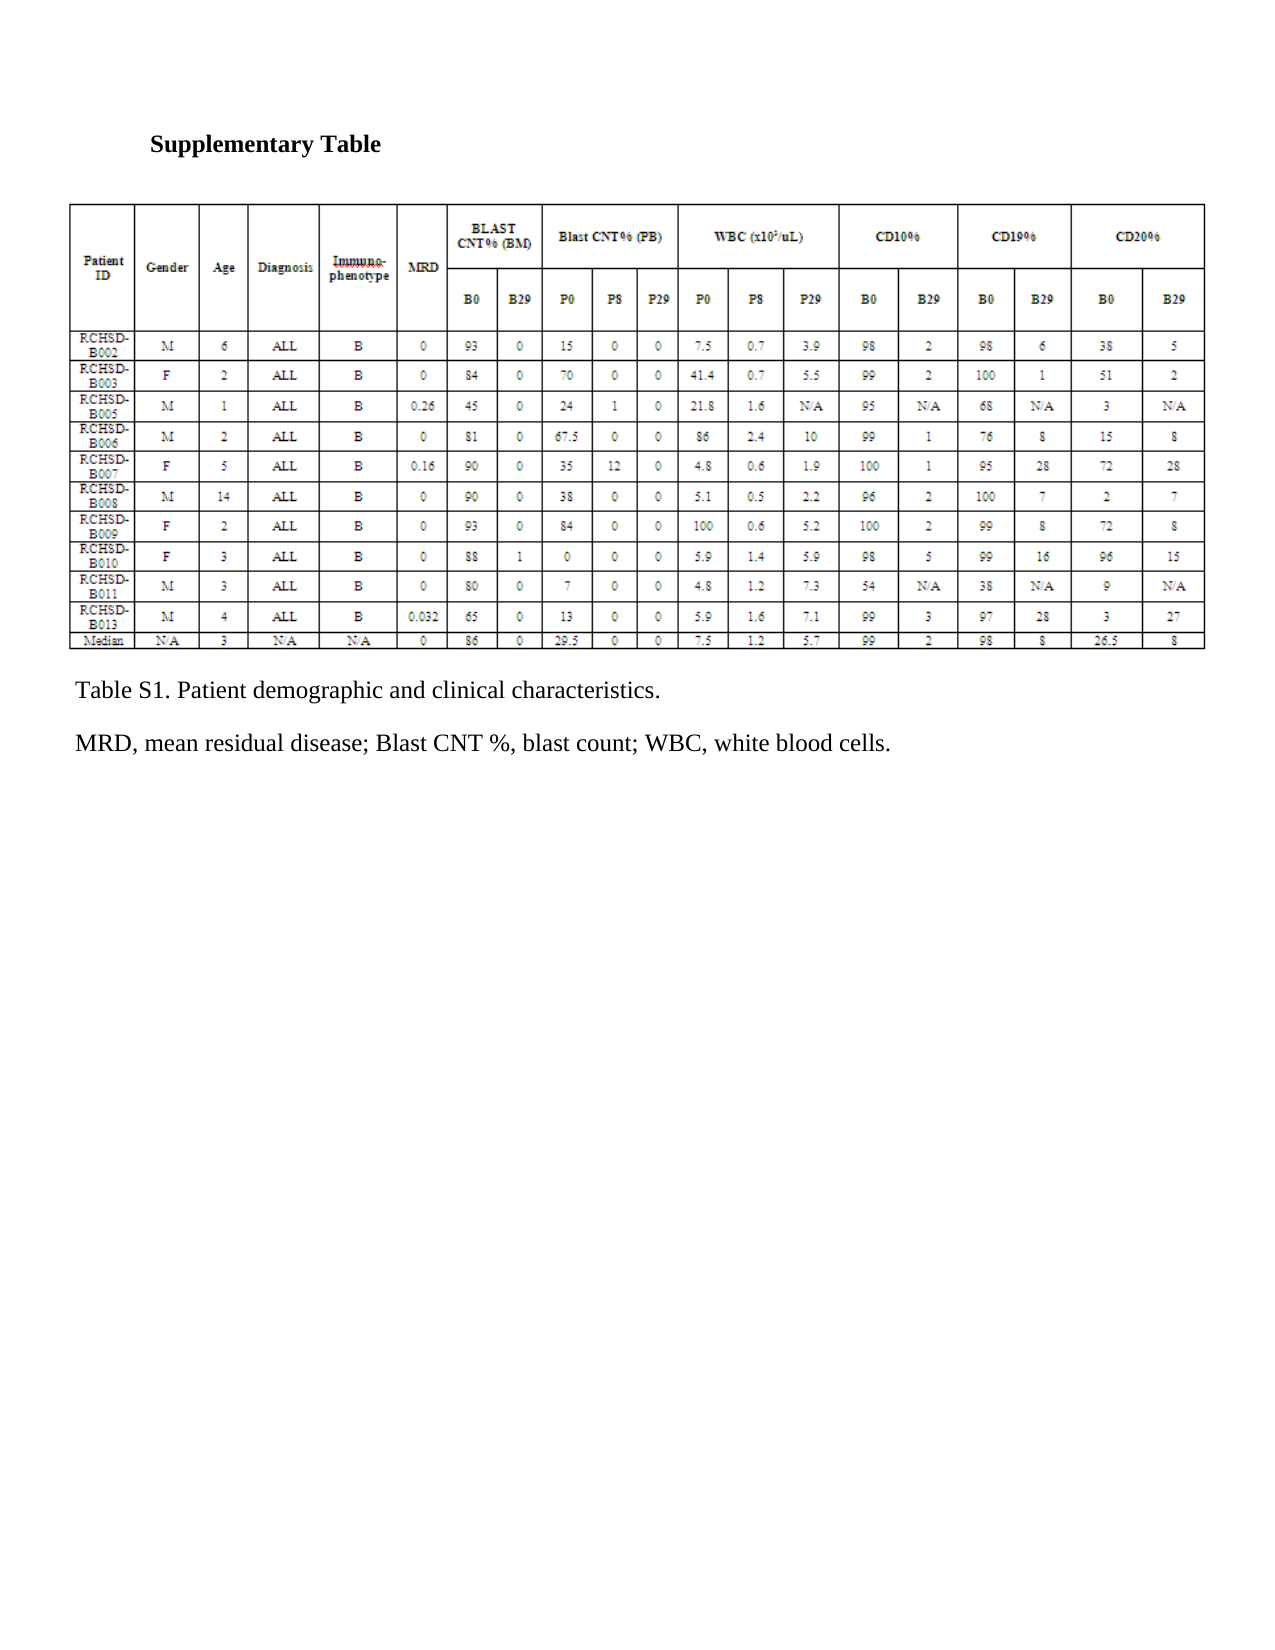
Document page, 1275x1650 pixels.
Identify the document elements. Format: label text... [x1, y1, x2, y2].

text Supplementary Table [150, 129, 1125, 158]
text MRD, mean residual disease; Blast CNT %, blast count; WBC, white blood cells. [75, 728, 1200, 757]
text Table S1. Patient demographic and clinical characteristics. [75, 675, 1200, 703]
picture [67, 197, 1206, 653]
